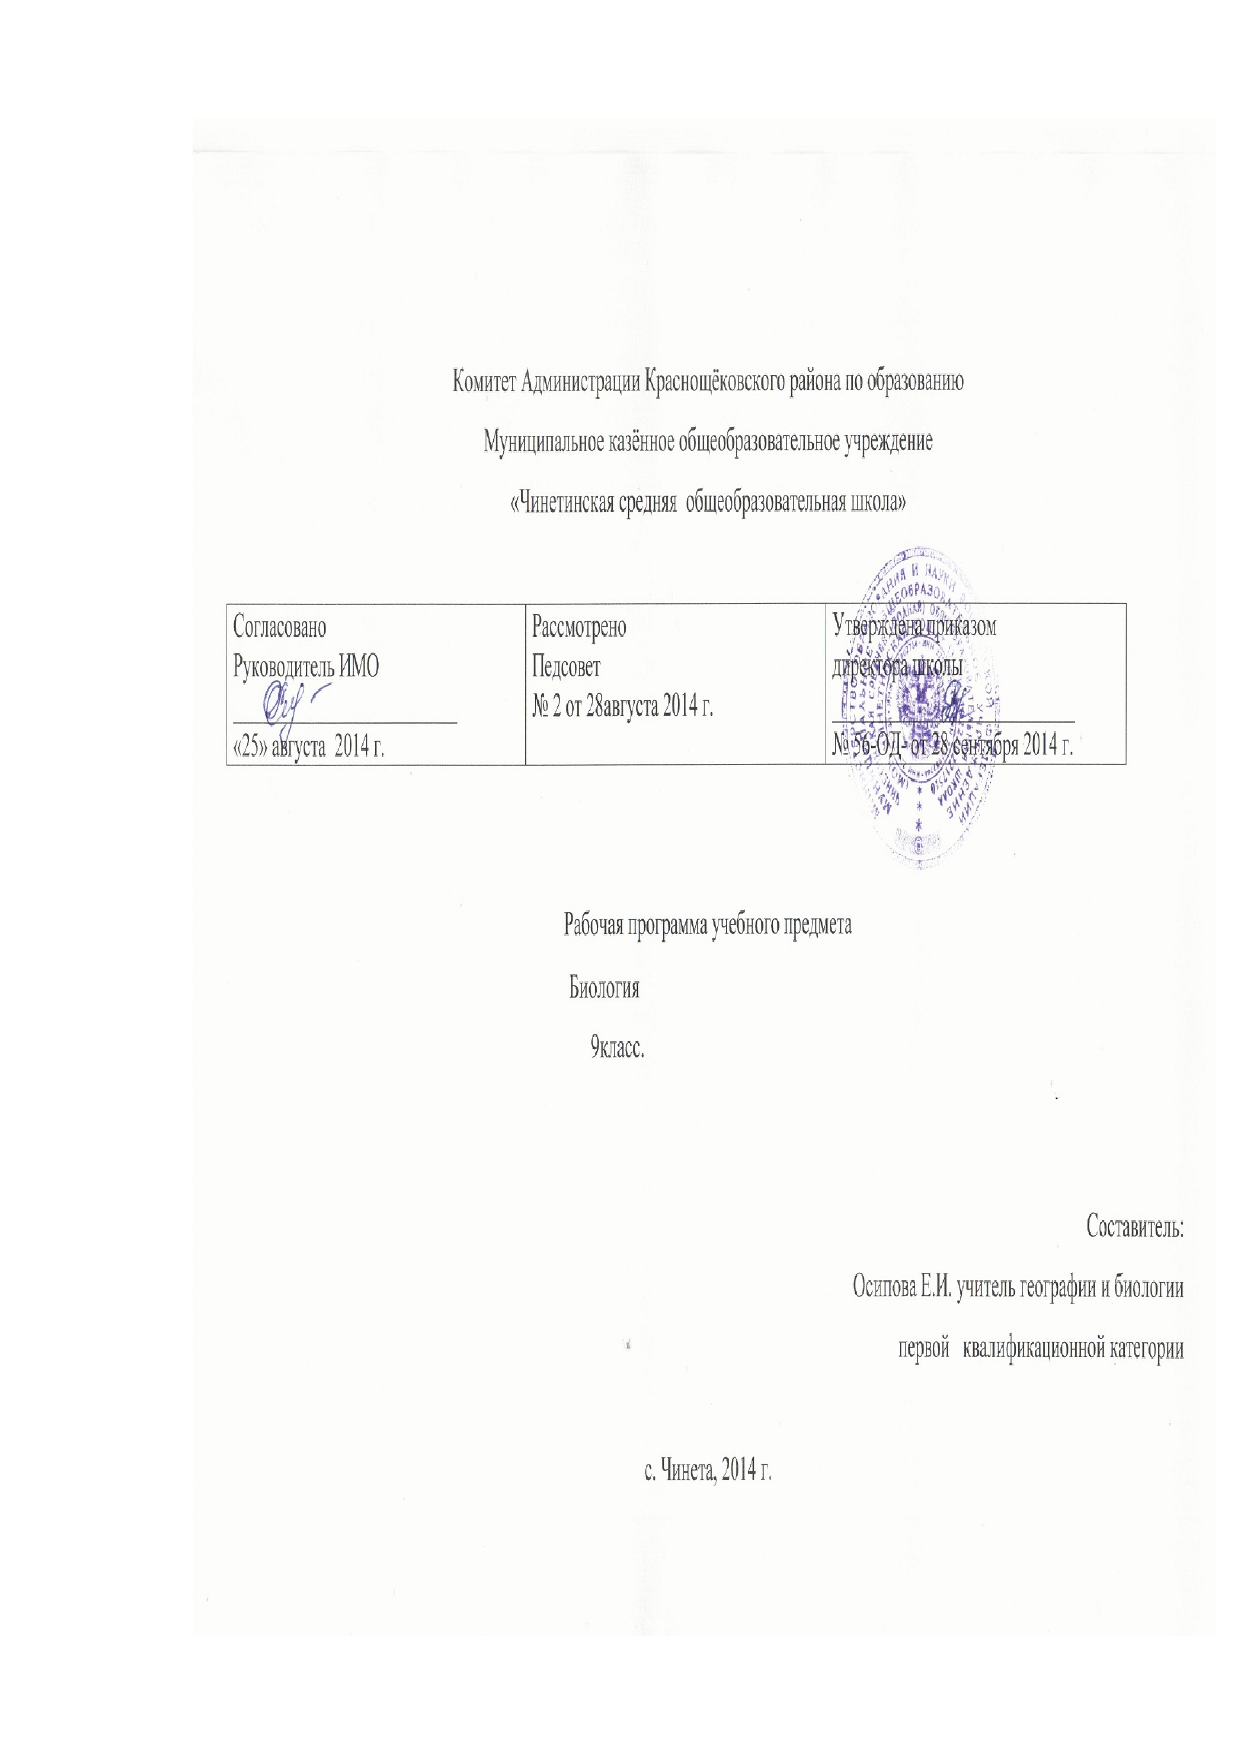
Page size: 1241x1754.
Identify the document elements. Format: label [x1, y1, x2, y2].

picture [177, 118, 1217, 1636]
